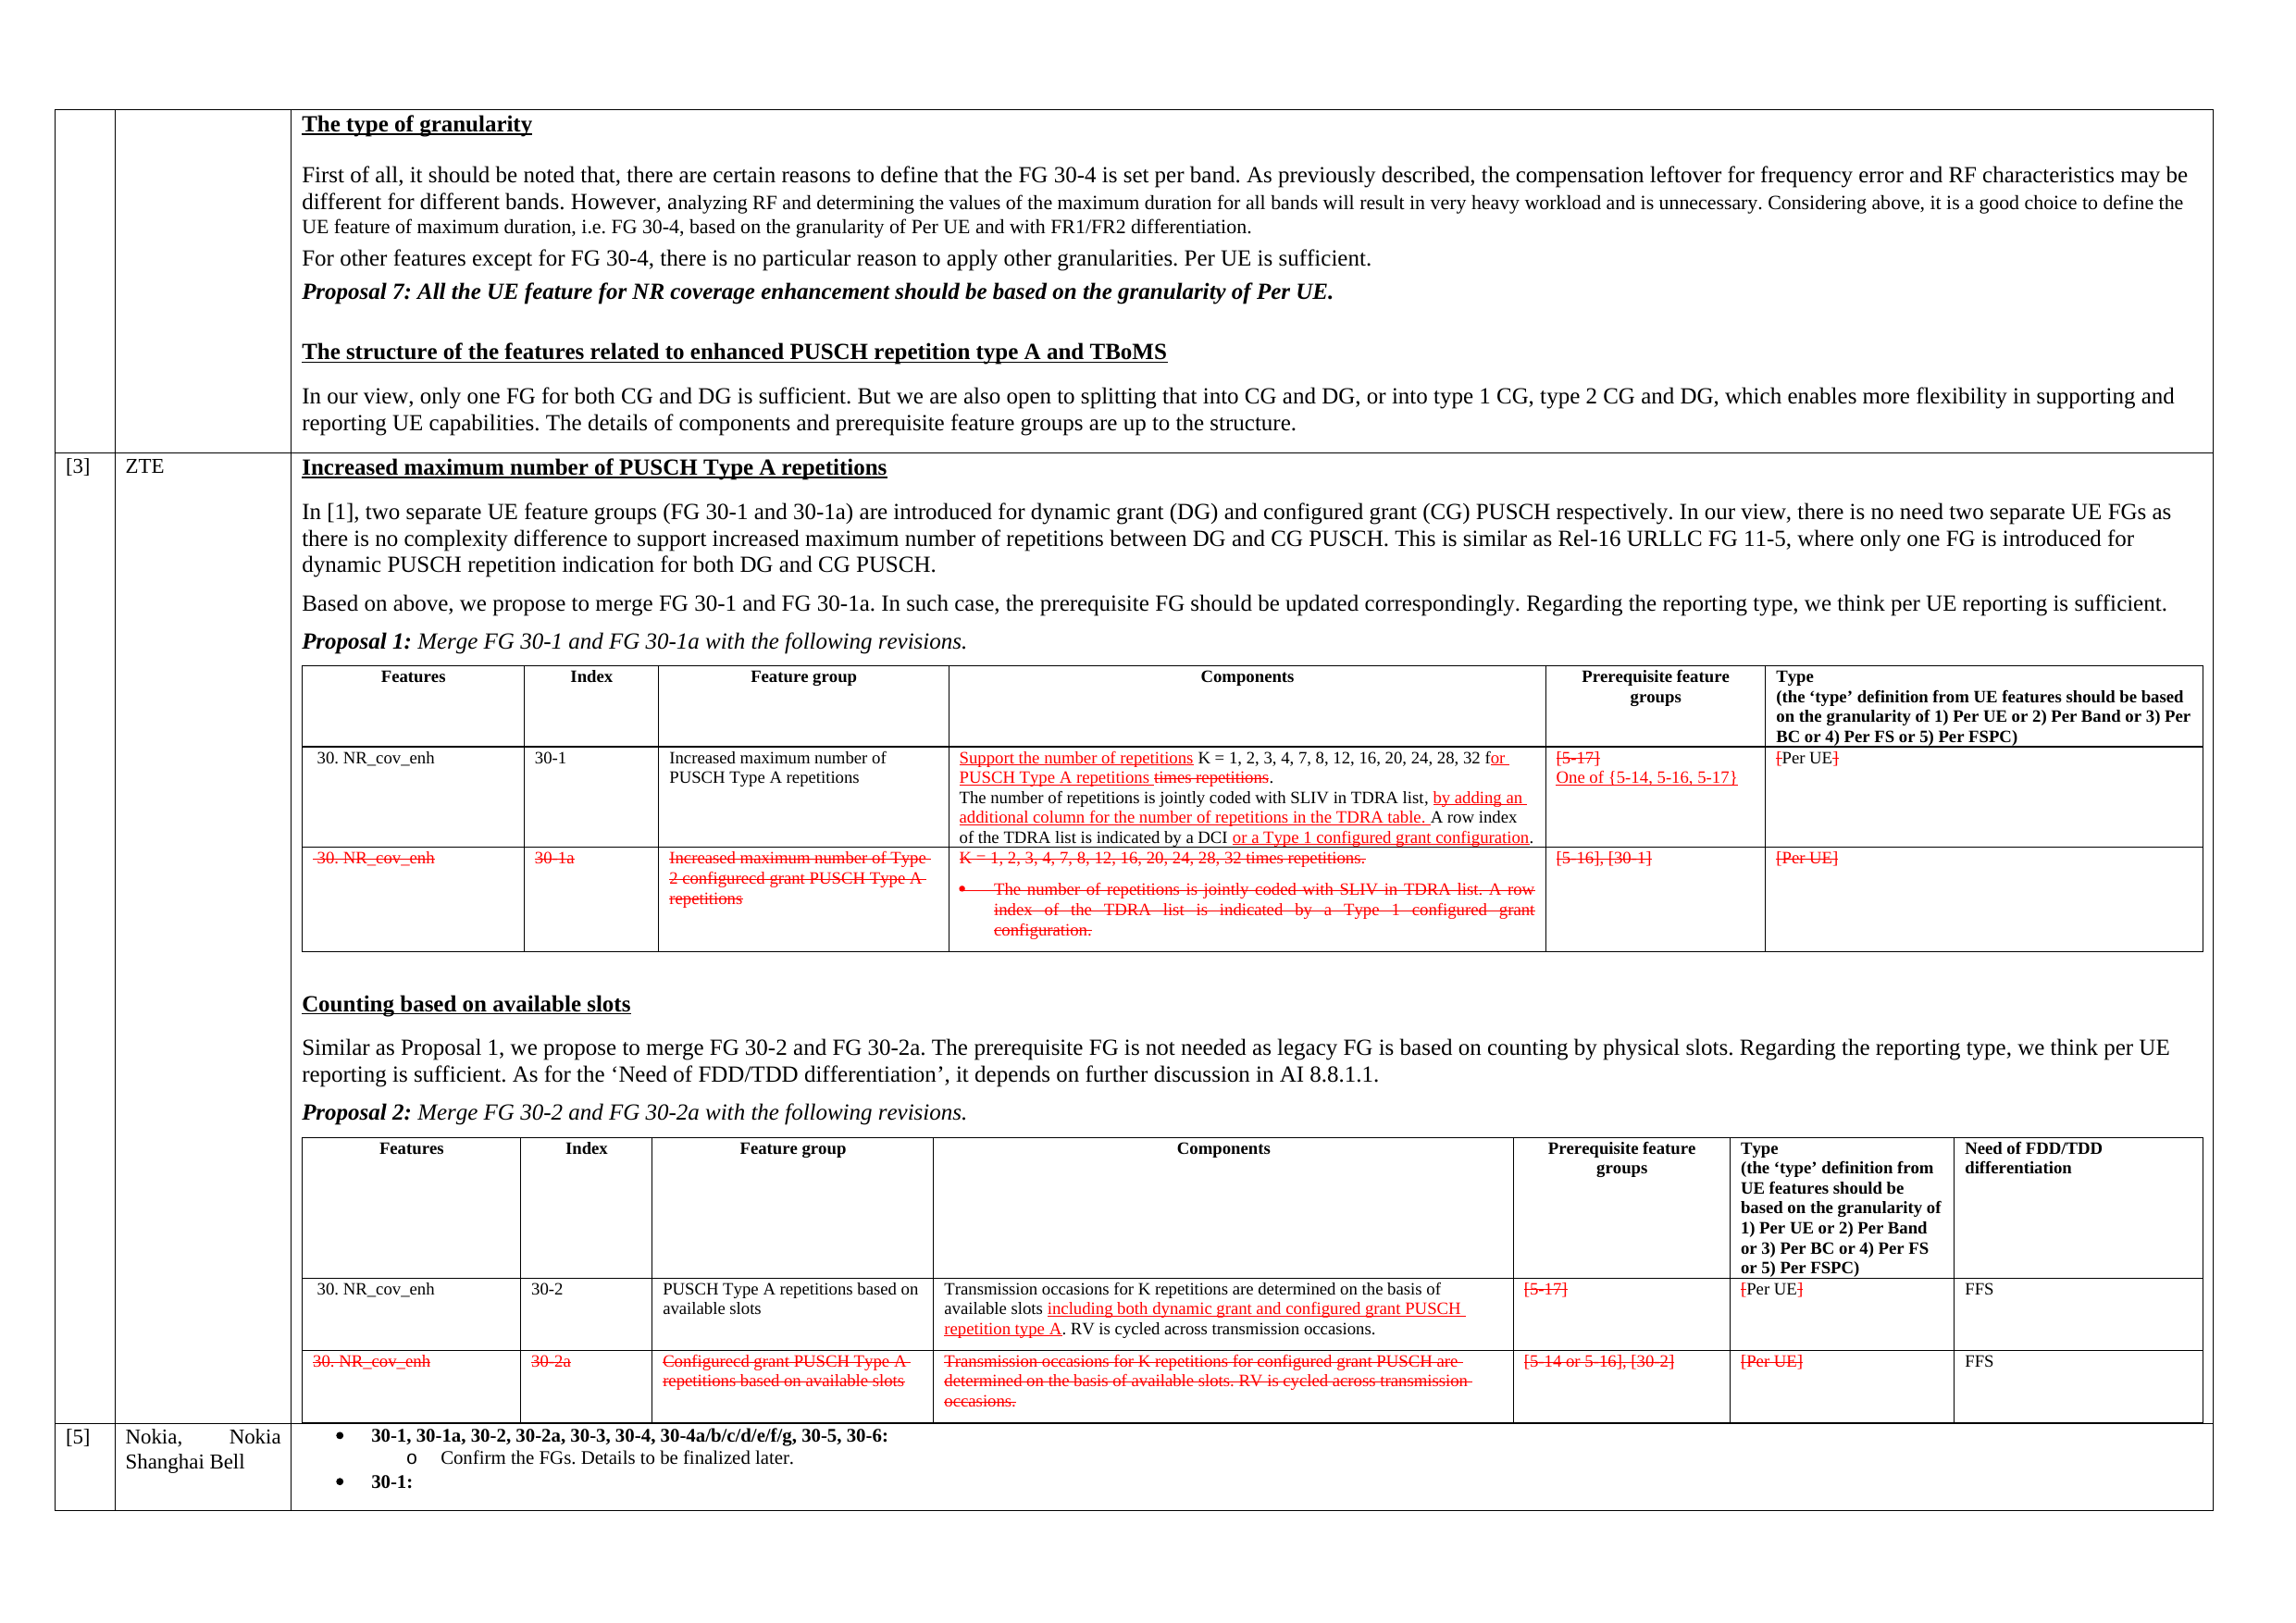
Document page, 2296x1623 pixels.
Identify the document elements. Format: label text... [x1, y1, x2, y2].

table_cell The type of granularity First of all, it should be noted that, there are certain reasons to define that the FG 30-4 is set per band. As previously described, the compensation leftover for frequency error and RF characteristics may be different for different bands. However, analyzing RF and determining the values of the maximum duration for all bands will result in very heavy workload and is unnecessary. Considering above, it is a good choice to define the UE feature of maximum duration, i.e. FG 30-4, based on the granularity of Per UE and with FR1/FR2 differentiation. For other features except for FG 30-4, there is no particular reason to apply other granularities. Per UE is sufficient. Proposal 7: All the UE feature for NR coverage enhancement should be based on the granularity of Per UE. The structure of the features related to enhanced PUSCH repetition type A and TBoMS In our view, only one FG for both CG and DG is sufficient. But we are also open to splitting that into CG and DG, or into type 1 CG, type 2 CG and DG, which enables more flexibility in supporting and reporting UE capabilities. The details of components and prerequisite feature groups are up to the structure. [292, 110, 2213, 452]
table_cell ZTE [116, 453, 291, 1423]
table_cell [116, 1424, 291, 1510]
table_cell [3] [56, 453, 115, 1423]
table_cell [56, 110, 115, 452]
table_cell [116, 110, 291, 452]
table_cell Increased maximum number of PUSCH Type A repetitions In [1], two separate UE feature groups (FG 30-1 and 30-1a) are introduced for dynamic grant (DG) and configured grant (CG) PUSCH respectively. In our view, there is no need two separate UE FGs as there is no complexity difference to support increased maximum number of repetitions between DG and CG PUSCH. This is similar as Rel-16 URLLC FG 11-5, where only one FG is introduced for dynamic PUSCH repetition indication for both DG and CG PUSCH. Based on above, we propose to merge FG 30-1 and FG 30-1a. In such case, the prerequisite FG should be updated correspondingly. Regarding the reporting type, we think per UE reporting is sufficient. Proposal 1: Merge FG 30-1 and FG 30-1a with the following revisions. Counting based on available slots Similar as Proposal 1, we propose to merge FG 30-2 and FG 30-2a. The prerequisite FG is not needed as legacy FG is based on counting by physical slots. Regarding the reporting type, we think per UE reporting is sufficient. As for the ‘Need of FDD/TDD differentiation’, it depends on further discussion in AI 8.8.1.1. Proposal 2: Merge FG 30-2 and FG 30-2a with the following revisions. [292, 453, 2213, 1423]
table_cell [5] [56, 1424, 115, 1510]
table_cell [292, 1424, 2213, 1510]
